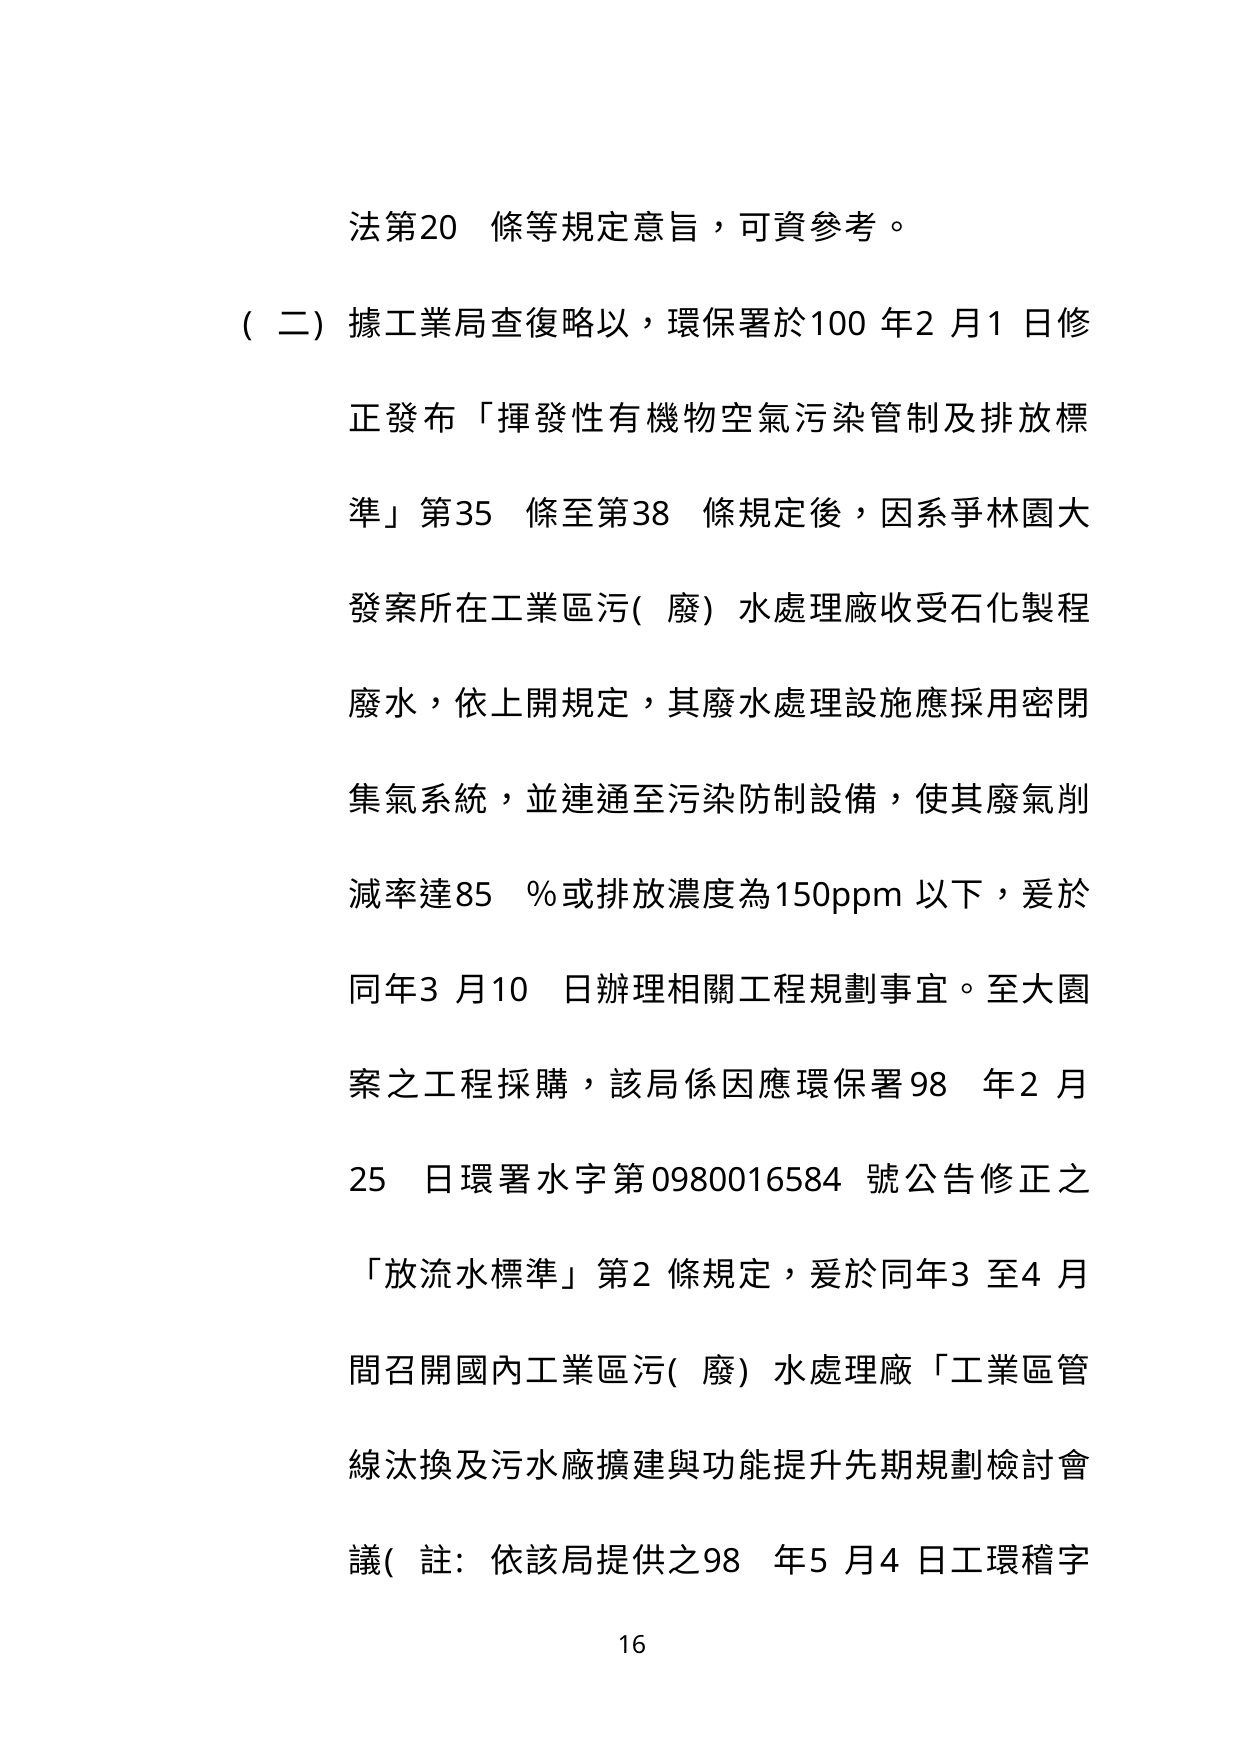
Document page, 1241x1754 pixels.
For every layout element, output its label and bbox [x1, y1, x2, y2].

subtitle [242, 178, 1092, 273]
subtitle [242, 273, 1092, 1606]
